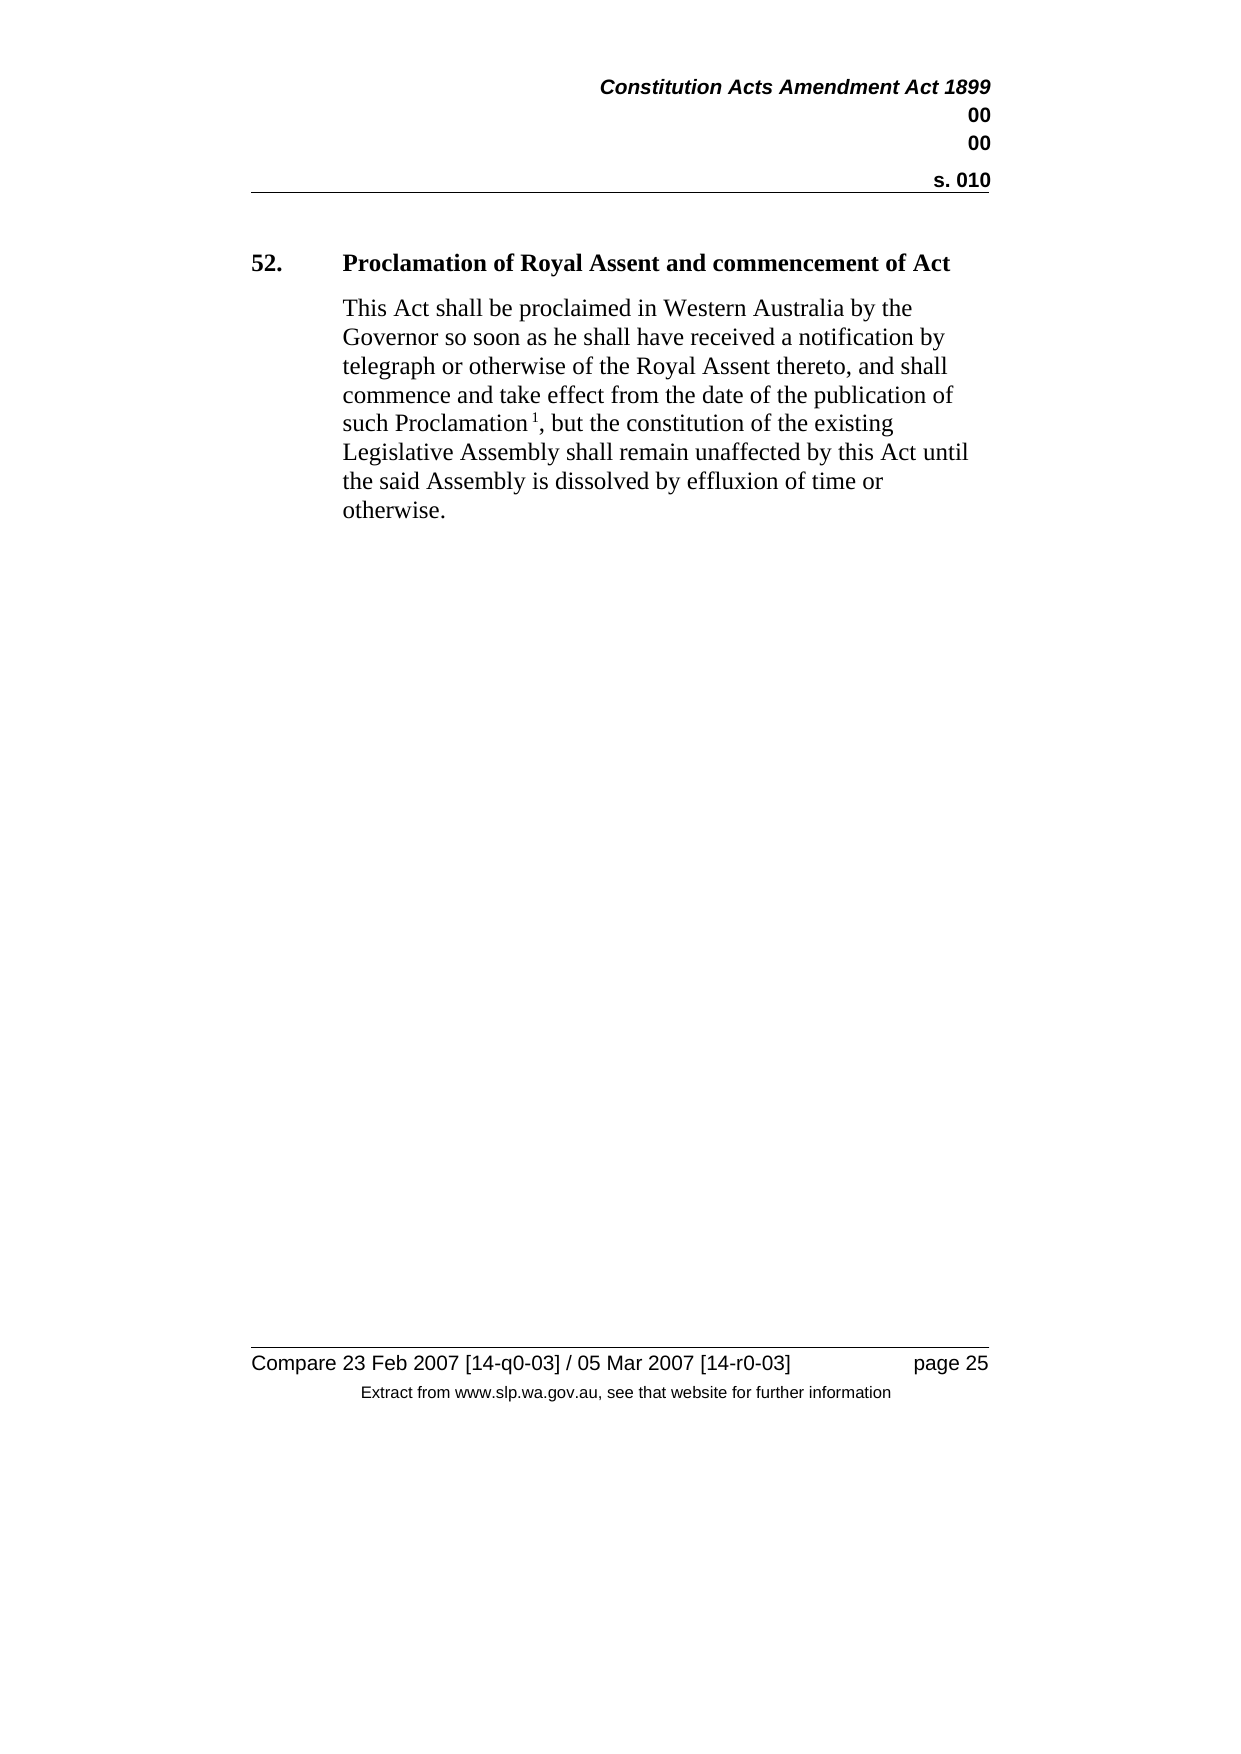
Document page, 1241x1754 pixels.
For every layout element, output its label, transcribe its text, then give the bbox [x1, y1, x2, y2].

text This Act shall be proclaimed in Western Australia by the Governor so soon as he shall have received a notification by telegraph or otherwise of the Royal Assent thereto, and shall commence and take effect from the date of the publication of such Proclamation 1, but the constitution of the existing Legislative Assembly shall remain unaffected by this Act until the said Assembly is dissolved by effluxion of time or otherwise. [251, 293, 989, 523]
subtitle 52. Proclamation of Royal Assent and commencement of Act [251, 248, 989, 277]
